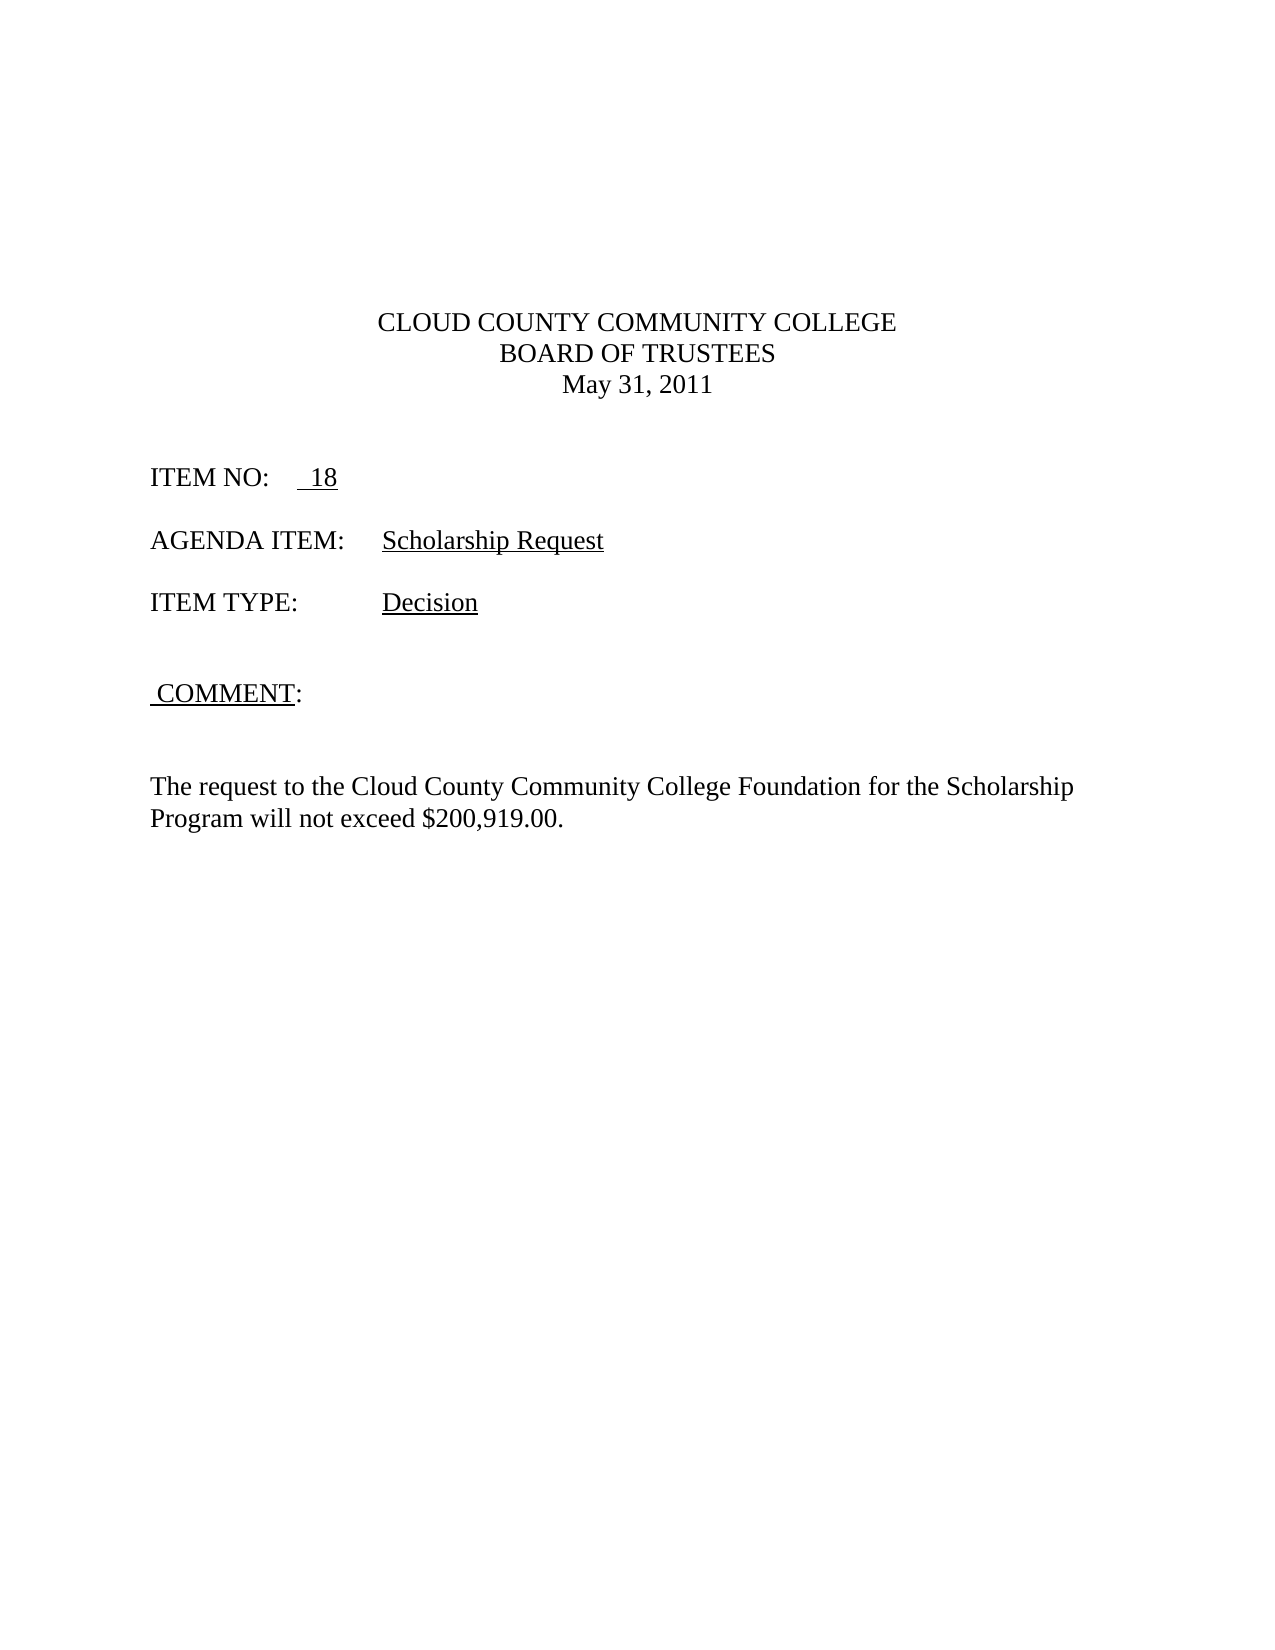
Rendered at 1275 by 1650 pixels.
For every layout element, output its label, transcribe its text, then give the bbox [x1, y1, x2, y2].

text May 31, 2011 [150, 368, 1125, 399]
text COMMENT: [150, 677, 1125, 708]
text CLOUD COUNTY COMMUNITY COLLEGE [150, 306, 1125, 337]
text BOARD OF TRUSTEES [150, 337, 1125, 368]
text ITEM NO: 18 [150, 461, 1125, 493]
text AGENDA ITEM: Scholarship Request [150, 524, 1125, 555]
text ITEM TYPE: Decision [150, 586, 1125, 617]
text The request to the Cloud County Community College Foundation for the Scholarship Program will not exceed $200,919.00. [150, 771, 1125, 833]
